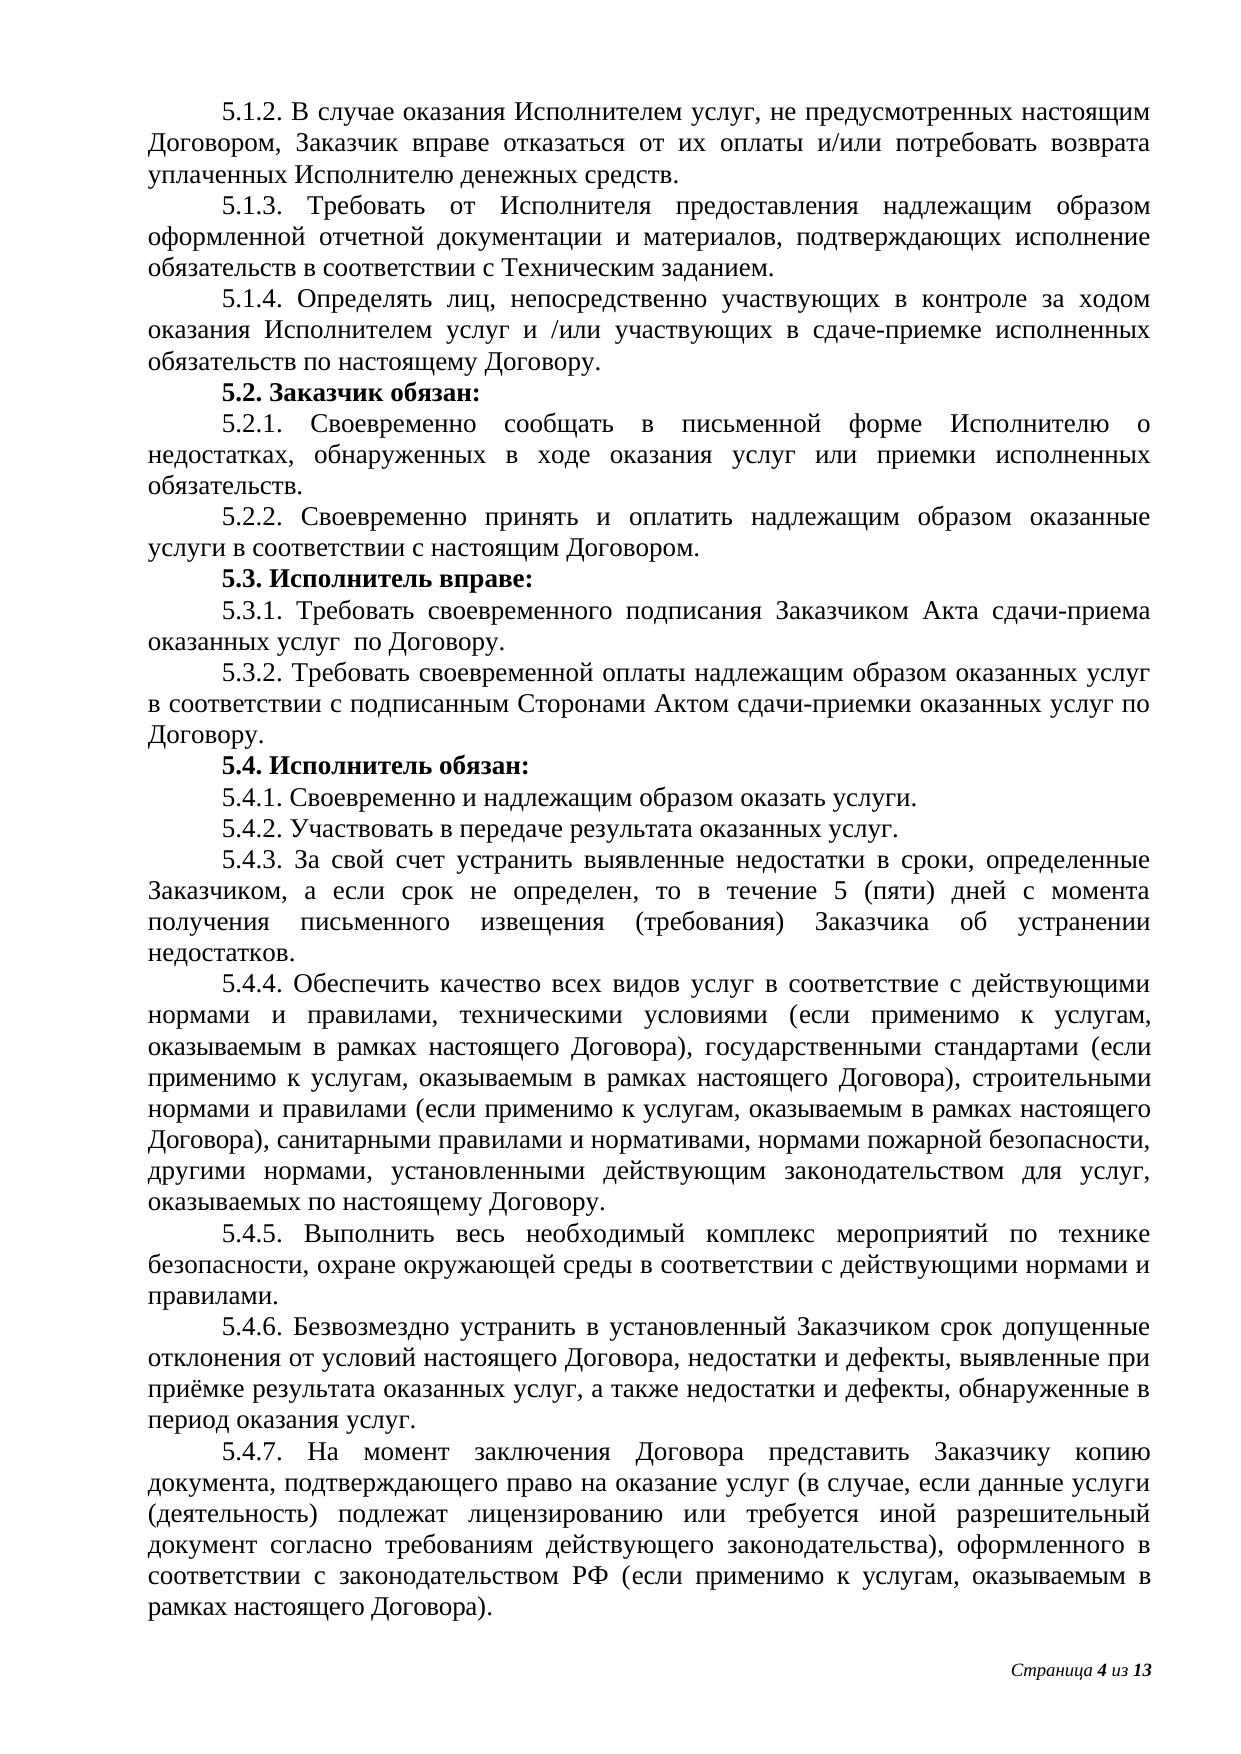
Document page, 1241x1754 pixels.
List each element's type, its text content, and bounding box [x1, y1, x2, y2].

text 5.4.2. Участвовать в передаче результата оказанных услуг. [148, 812, 1152, 843]
text 5.4.6. Безвозмездно устранить в установленный Заказчиком срок допущенные отклонения от условий настоящего Договора, недостатки и дефекты, выявленные при приёмке результата оказанных услуг, а также недостатки и дефекты, обнаруженные в период оказания услуг. [148, 1310, 1152, 1435]
text 5.4.7. На момент заключения Договора представить Заказчику копию документа, подтверждающего право на оказание услуг (в случае, если данные услуги (деятельность) подлежат лицензированию или требуется иной разрешительный документ согласно требованиям действующего законодательства), оформленного в соответствии с законодательством РФ (если применимо к услугам, оказываемым в рамках настоящего Договора). [148, 1435, 1152, 1622]
text 5.4.3. За свой счет устранить выявленные недостатки в сроки, определенные Заказчиком, а если срок не определен, то в течение 5 (пяти) дней с момента получения письменного извещения (требования) Заказчика об устранении недостатков. [148, 843, 1152, 967]
text 5.4.4. Обеспечить качество всех видов услуг в соответствие с действующими нормами и правилами, техническими условиями (если применимо к услугам, оказываемым в рамках настоящего Договора), государственными стандартами (если применимо к услугам, оказываемым в рамках настоящего Договора), строительными нормами и правилами (если применимо к услугам, оказываемым в рамках настоящего Договора), санитарными правилами и нормативами, нормами пожарной безопасности, другими нормами, установленными действующим законодательством для услуг, оказываемых по настоящему Договору. [148, 967, 1152, 1217]
text 5.4.5. Выполнить весь необходимый комплекс мероприятий по технике безопасности, охране окружающей среды в соответствии с действующими нормами и правилами. [148, 1217, 1152, 1310]
text 5.1.3. Требовать от Исполнителя предоставления надлежащим образом оформленной отчетной документации и материалов, подтверждающих исполнение обязательств в соответствии с Техническим заданием. [148, 189, 1152, 282]
text 5.2. Заказчик обязан: [148, 376, 1152, 407]
text 5.2.1. Своевременно сообщать в письменной форме Исполнителю о недостатках, обнаруженных в ходе оказания услуг или приемки исполненных обязательств. [148, 407, 1152, 500]
text 5.3. Исполнитель вправе: [148, 563, 1152, 594]
text 5.4. Исполнитель обязан: [148, 749, 1152, 781]
text 5.4.1. Своевременно и надлежащим образом оказать услуги. [148, 781, 1152, 812]
text 5.3.2. Требовать своевременной оплаты надлежащим образом оказанных услуг в соответствии с подписанным Сторонами Актом сдачи-приемки оказанных услуг по Договору. [148, 656, 1152, 749]
text 5.3.1. Требовать своевременного подписания Заказчиком Акта сдачи-приема оказанных услуг по Договору. [148, 594, 1152, 656]
text 5.1.4. Определять лиц, непосредственно участвующих в контроле за ходом оказания Исполнителем услуг и /или участвующих в сдаче-приемке исполненных обязательств по настоящему Договору. [148, 282, 1152, 376]
text 5.1.2. В случае оказания Исполнителем услуг, не предусмотренных настоящим Договором, Заказчик вправе отказаться от их оплаты и/или потребовать возврата уплаченных Исполнителю денежных средств. [148, 95, 1152, 189]
text 5.2.2. Своевременно принять и оплатить надлежащим образом оказанные услуги в соответствии с настоящим Договором. [148, 500, 1152, 563]
